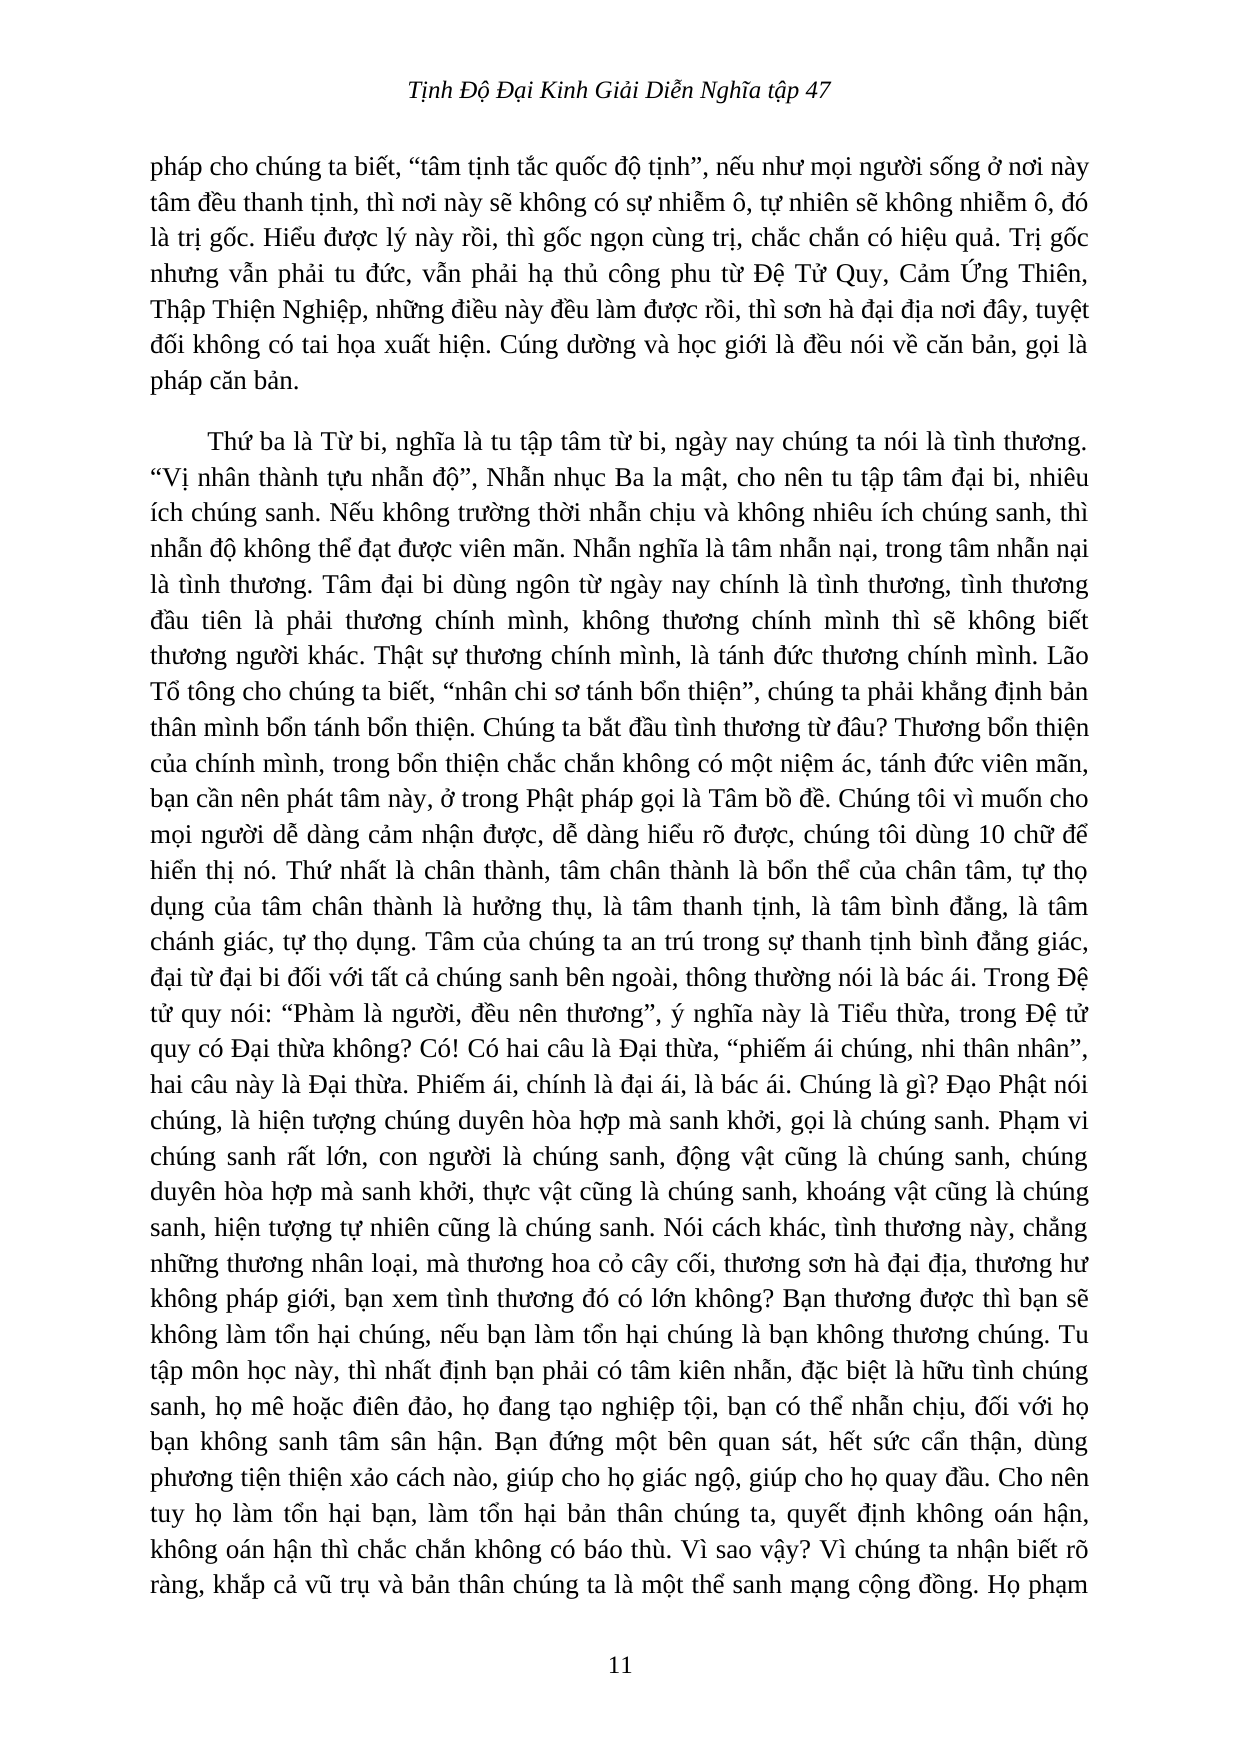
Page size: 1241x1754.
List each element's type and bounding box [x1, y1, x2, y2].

text [150, 150, 1090, 396]
text [150, 425, 1090, 1599]
